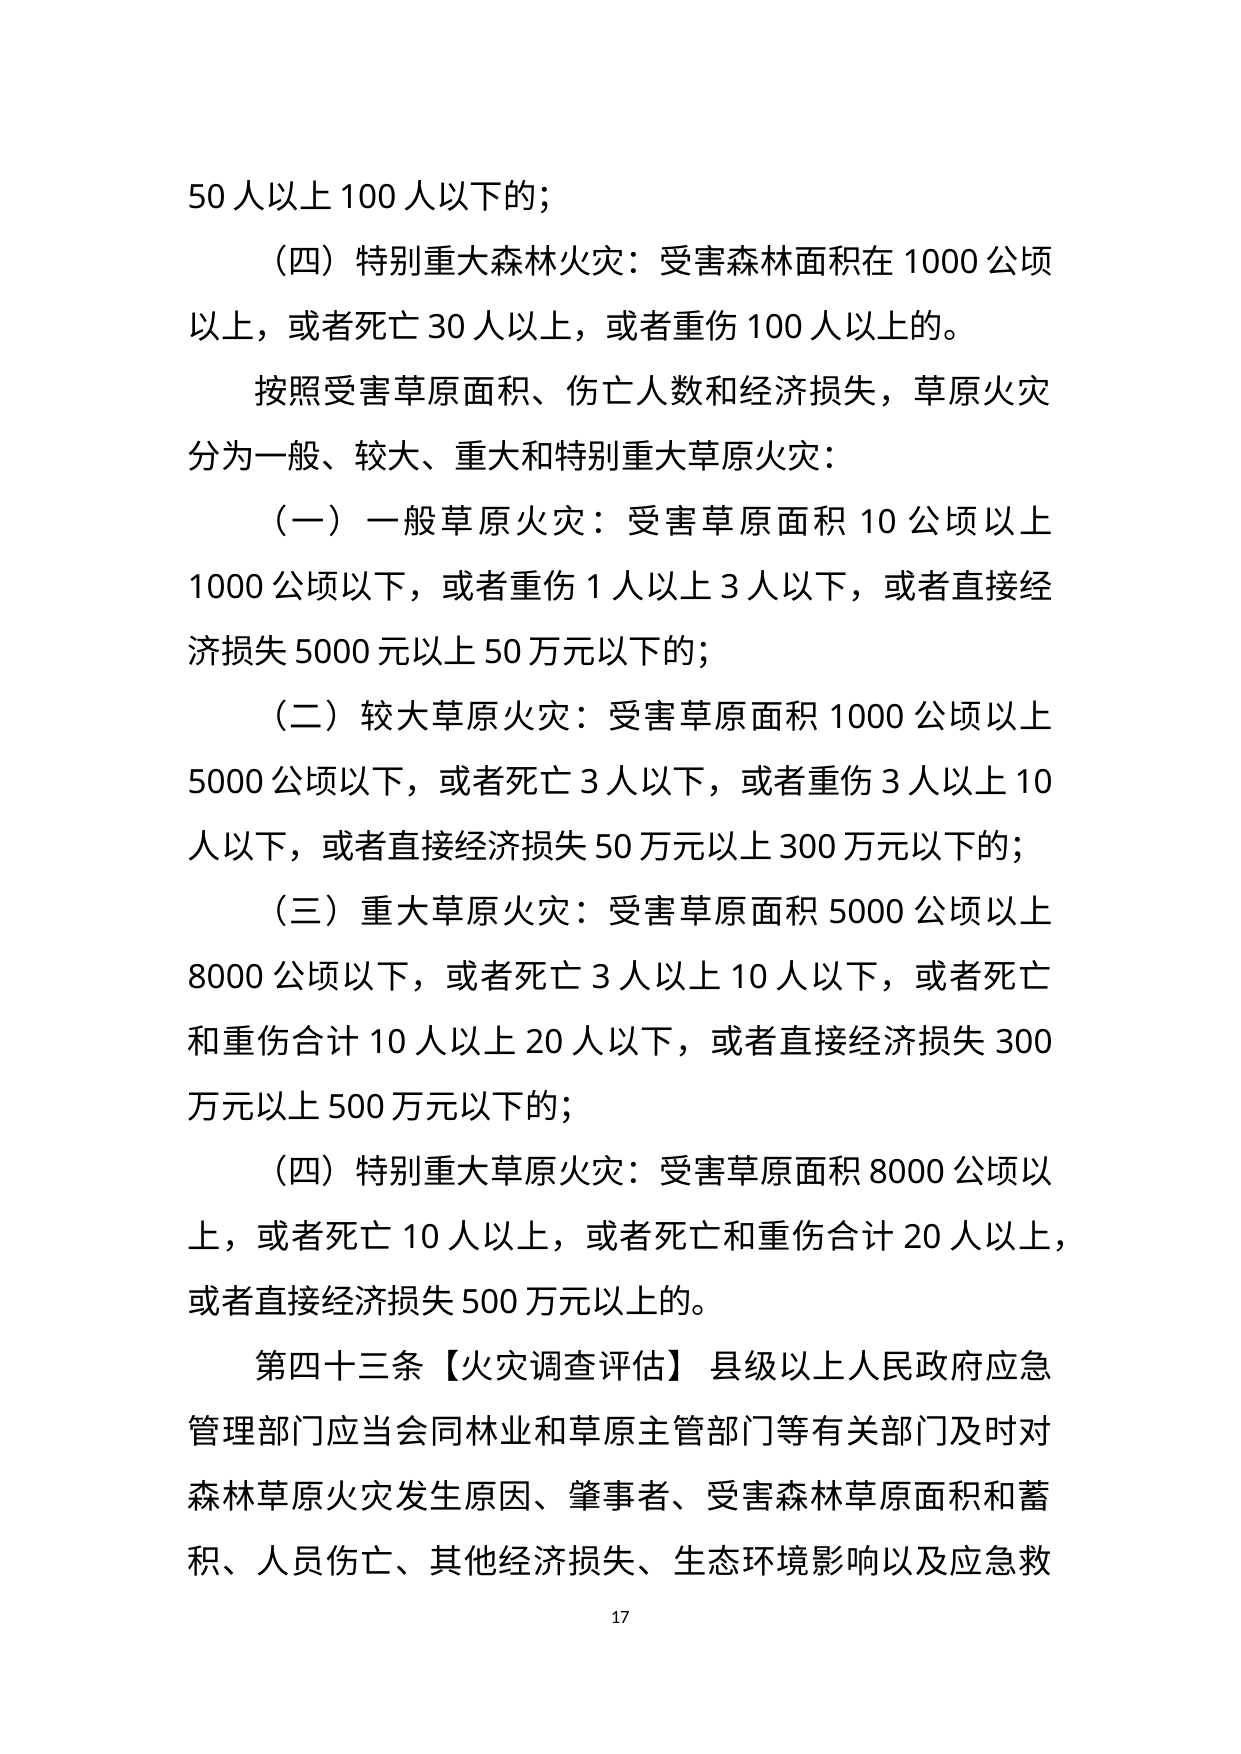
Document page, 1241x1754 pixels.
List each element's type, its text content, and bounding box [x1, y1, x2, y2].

text （四）特别重大草原火灾：受害草原面积8000公顷以上，或者死亡10人以上，或者死亡和重伤合计20人以上，或者直接经济损失500万元以上的。 [187, 1137, 1053, 1332]
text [187, 162, 1053, 227]
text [187, 1332, 1053, 1592]
text （三）重大草原火灾：受害草原面积5000公顷以上8000公顷以下，或者死亡3人以上10人以下，或者死亡和重伤合计10人以上20人以下，或者直接经济损失300万元以上500万元以下的； [187, 877, 1053, 1137]
text 按照受害草原面积、伤亡人数和经济损失，草原火灾分为一般、较大、重大和特别重大草原火灾： [187, 357, 1053, 487]
text （一）一般草原火灾：受害草原面积10公顷以上1000公顷以下，或者重伤1人以上3人以下，或者直接经济损失5000元以上50万元以下的； [187, 487, 1053, 682]
text （四）特别重大森林火灾：受害森林面积在1000公顷以上，或者死亡30人以上，或者重伤100人以上的。 [187, 227, 1053, 357]
text （二）较大草原火灾：受害草原面积1000公顷以上5000公顷以下，或者死亡3人以下，或者重伤3人以上10人以下，或者直接经济损失50万元以上300万元以下的； [187, 682, 1053, 877]
